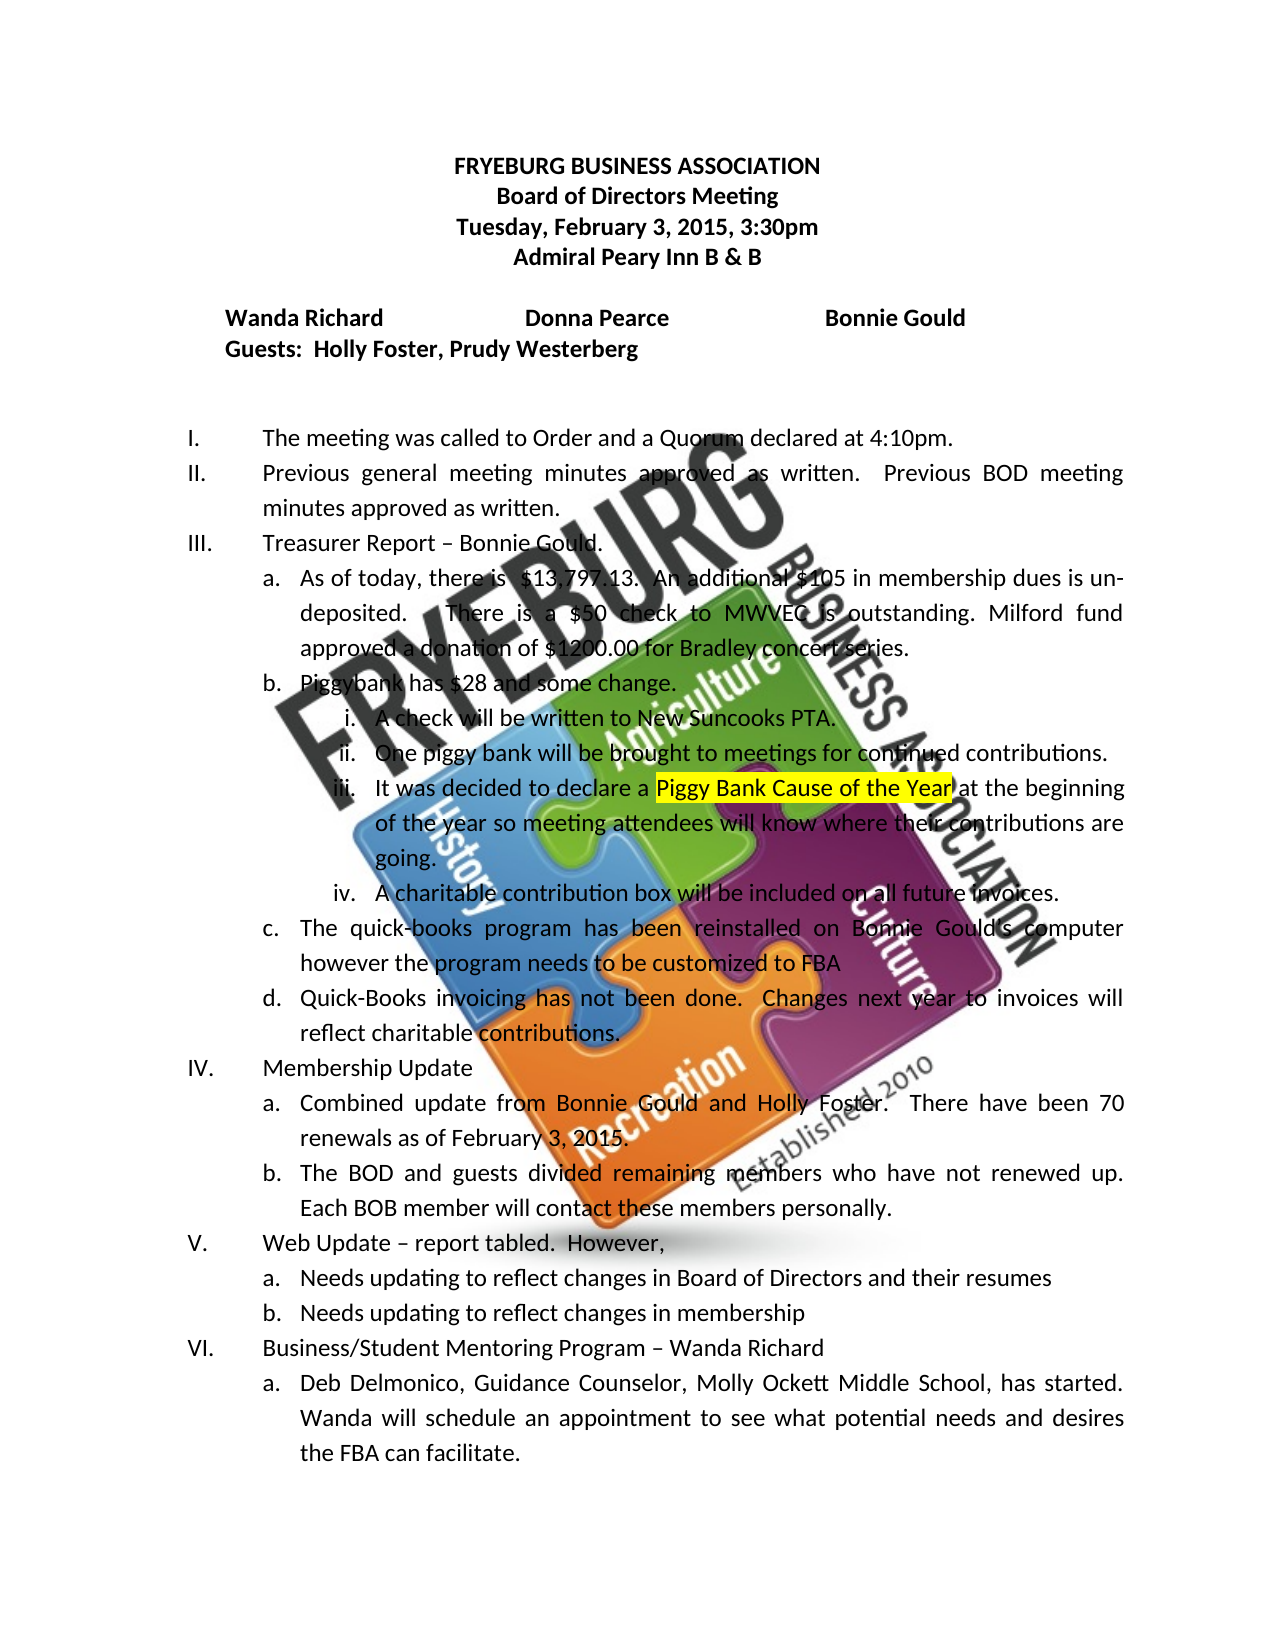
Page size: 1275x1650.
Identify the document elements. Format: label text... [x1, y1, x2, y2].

text Wanda Richard Donna Pearce Bonnie Gould [150, 303, 1125, 333]
list Quick-Books invoicing has not been done. Changes next year to invoices will reflect charitable contributions. [262, 982, 1125, 1048]
list Web Update – report tabled. However, [187, 1227, 1125, 1258]
list It was decided to declare a Piggy Bank Cause of the Year at the beginning of the year so meeting attendees will know where their contributions are going. [356, 772, 1125, 873]
list Treasurer Report – Bonnie Gould. [187, 527, 1125, 558]
list Business/Student Mentoring Program – Wanda Richard [187, 1332, 1125, 1363]
list Needs updating to reflect changes in Board of Directors and their resumes [262, 1262, 1125, 1293]
list The meeting was called to Order and a Quorum declared at 4:10pm. [187, 422, 1125, 453]
list Deb Delmonico, Guidance Counselor, Molly Ockett Middle School, has started. Wanda will schedule an appointment to see what potential needs and desires the FBA can facilitate. [262, 1367, 1125, 1468]
list Needs updating to reflect changes in membership [262, 1297, 1125, 1328]
text Admiral Peary Inn B & B [150, 242, 1125, 272]
list The BOD and guests divided remaining members who have not renewed up. Each BOB member will contact these members personally. [262, 1157, 1125, 1223]
list The quick-books program has been reinstalled on Bonnie Gould’s computer however the program needs to be customized to FBA [262, 912, 1125, 978]
text FRYEBURG BUSINESS ASSOCIATION [150, 150, 1125, 181]
text Board of Directors Meeting [150, 181, 1125, 211]
list Membership Update [187, 1052, 1125, 1083]
text Guests: Holly Foster, Prudy Westerberg [150, 333, 1125, 364]
picture [168, 250, 1144, 1513]
text Tuesday, February 3, 2015, 3:30pm [150, 211, 1125, 242]
list As of today, there is $13,797.13. An additional $105 in membership dues is un-deposited. There is a $50 check to MWVEC is outstanding. Milford fund approved a donation of $1200.00 for Bradley concert series. [262, 562, 1125, 663]
list One piggy bank will be brought to meetings for continued contributions. [356, 737, 1125, 768]
list A charitable contribution box will be included on all future invoices. [356, 877, 1125, 908]
list Previous general meeting minutes approved as written. Previous BOD meeting minutes approved as written. [187, 457, 1125, 523]
list Combined update from Bonnie Gould and Holly Foster. There have been 70 renewals as of February 3, 2015. [262, 1087, 1125, 1153]
list A check will be written to New Suncooks PTA. [356, 702, 1125, 733]
list Piggybank has $28 and some change. [262, 667, 1125, 698]
